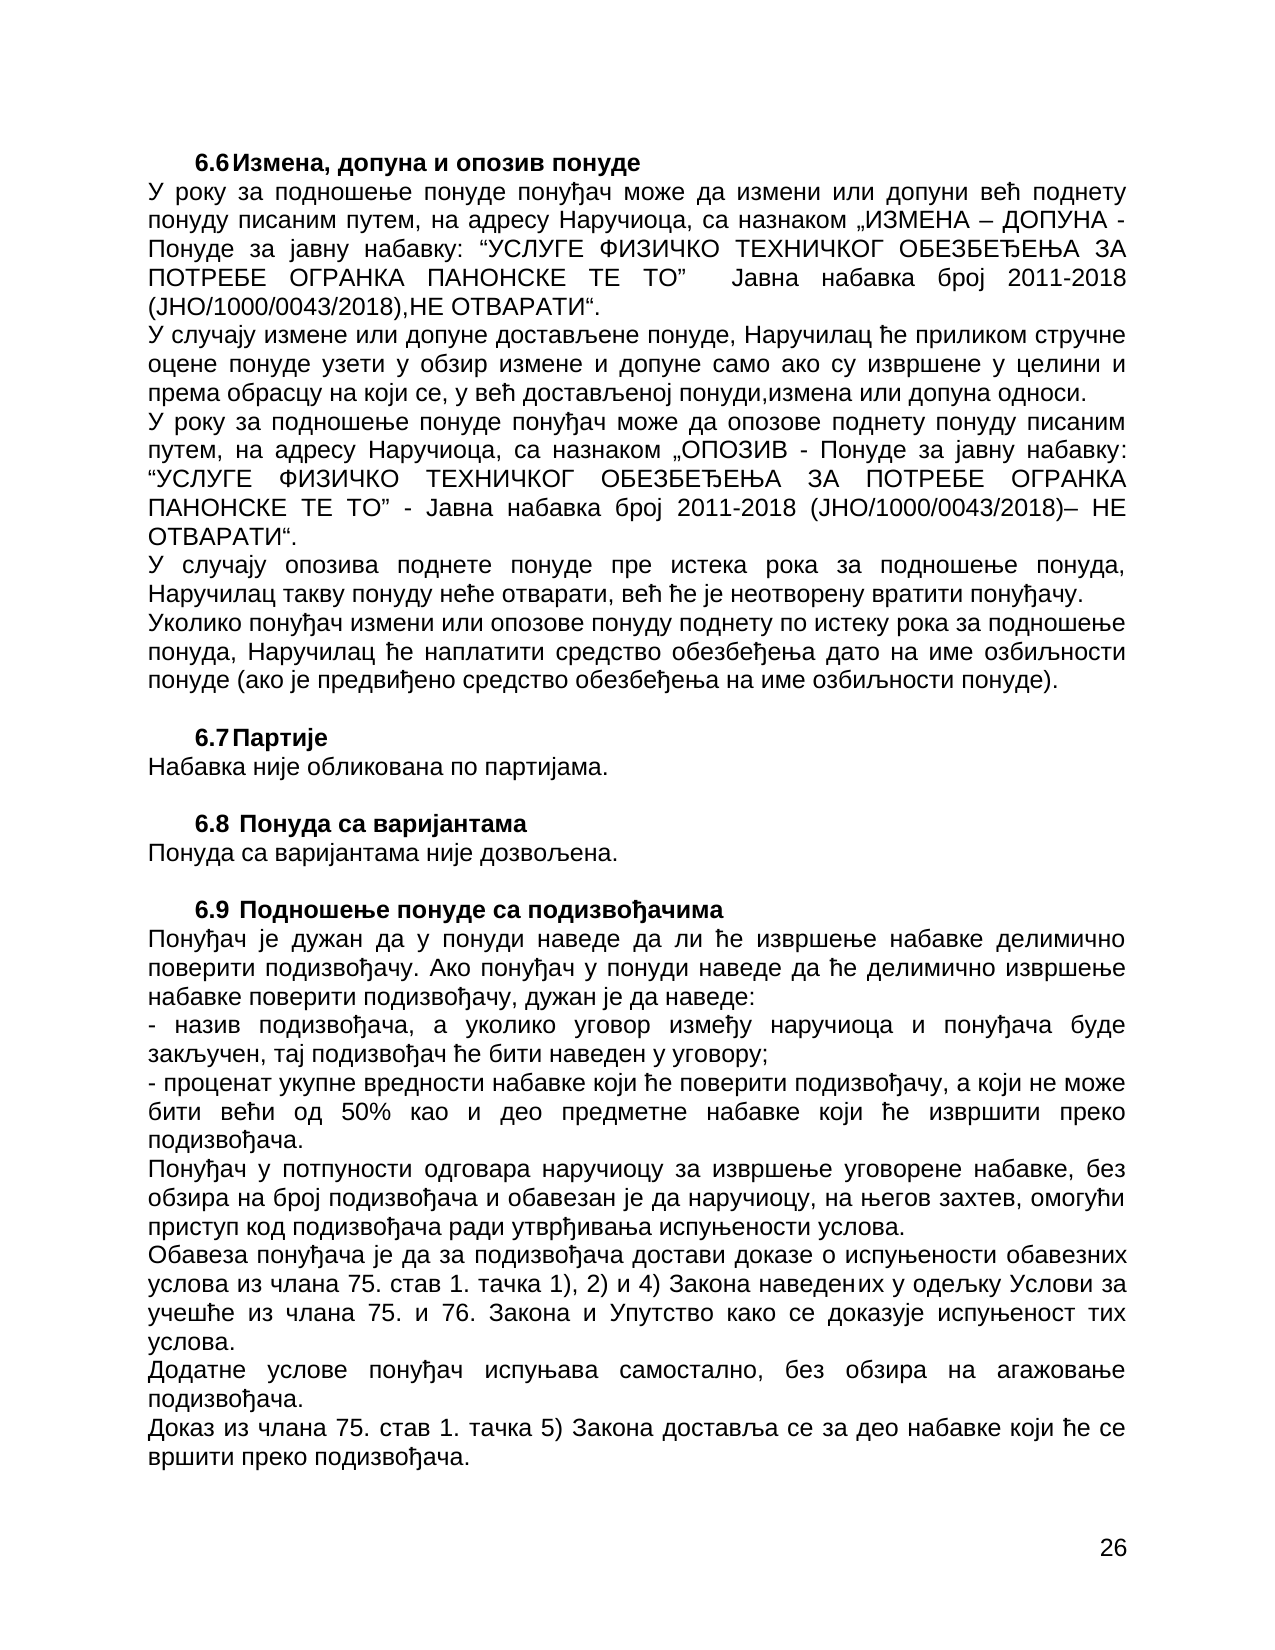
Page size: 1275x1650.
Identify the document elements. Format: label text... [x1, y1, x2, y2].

text - назив подизвођача, а уколико уговор између наручиоца и понуђача буде закључен, тај подизвођач ће бити наведен у уговору; [148, 1010, 1127, 1068]
text У року за подношење понуде понуђач може да опозове поднету понуду писаним путем, на адресу Наручиоца, са назнаком „ОПОЗИВ - Понуде за јавну набавку: “УСЛУГЕ ФИЗИЧКО ТЕХНИЧКОГ ОБЕЗБЕЂЕЊА ЗА ПОТРЕБЕ ОГРАНКА ПАНОНСКЕ ТЕ ТО” - Јавна набавка број 2011-2018 (ЈНО/1000/0043/2018)– НЕ ОТВАРАТИ“. [148, 406, 1127, 550]
text Понуђач у потпуности одговара наручиоцу за извршење уговорене набавке, без обзира на број подизвођача и обавезан је да наручиоцу, на његов захтев, омогући приступ код подизвођача ради утврђивања испуњености услова. [148, 1154, 1127, 1240]
list Подношење понуде са подизвођачима [194, 895, 1127, 924]
text Уколико понуђач измени или опозове понуду поднету по истеку рока за подношење понуда, Наручилац ће наплатити средство обезбеђења дато на име озбиљности понуде (ако је предвиђено средство обезбеђења на име озбиљности понуде). [148, 608, 1127, 694]
text У случају измене или допуне достављене понуде, Наручилац ће приликом стручне оцене понуде узети у обзир измене и допуне само ако су извршене у целини и према обрасцу на који се, у већ достављеној понуди,измена или допуна односи. [148, 320, 1127, 406]
list Измена, допуна и опозив понуде [194, 148, 1127, 176]
text Обавеза понуђача је да за подизвођача достави доказе о испуњености обавезних услова из члана 75. став 1. тачка 1), 2) и 4) Закона наведених у одељку Услови за учешће из члана 75. и 76. Закона и Упутство како се доказује испуњеност тих услова. [148, 1240, 1127, 1355]
list Понуда са варијантама [194, 809, 1127, 838]
text Набавка није обликована по партијама. [148, 751, 1127, 780]
text Доказ из члана 75. став 1. тачка 5) Закона доставља се за део набавке који ће се вршити преко подизвођача. [148, 1413, 1127, 1470]
text Додатне услове понуђач испуњава самостално, без обзира на агажовање подизвођача. [148, 1355, 1127, 1413]
text - проценат укупне вредности набавке који ће поверити подизвођачу, а који не може бити већи од 50% као и део предметне набавке који ће извршити преко подизвођача. [148, 1068, 1127, 1154]
list Партије [194, 723, 1127, 751]
text Понуђач је дужан да у понуди наведе да ли ће извршење набавке делимично поверити подизвођачу. Ако понуђач у понуди наведе да ће делимично извршење набавке поверити подизвођачу, дужан је да наведе: [148, 924, 1127, 1010]
text У року за подношење понуде понуђач може да измени или допуни већ поднету понуду писаним путем, на адресу Наручиоца, са назнаком „ИЗМЕНА – ДОПУНА - Понуде за јавну набавку: “УСЛУГЕ ФИЗИЧКО ТЕХНИЧКОГ ОБЕЗБЕЂЕЊА ЗА ПОТРЕБЕ ОГРАНКА ПАНОНСКЕ ТЕ ТО” Јавна набавка број 2011-2018 (ЈНО/1000/0043/2018),НЕ ОТВАРАТИ“. [148, 176, 1127, 320]
text Понуда са варијантама није дозвољена. [148, 838, 1127, 866]
text У случају опозива поднете понуде пре истека рока за подношење понуда, Наручилац такву понуду неће отварати, већ ће је неотворену вратити понуђачу. [148, 550, 1127, 608]
